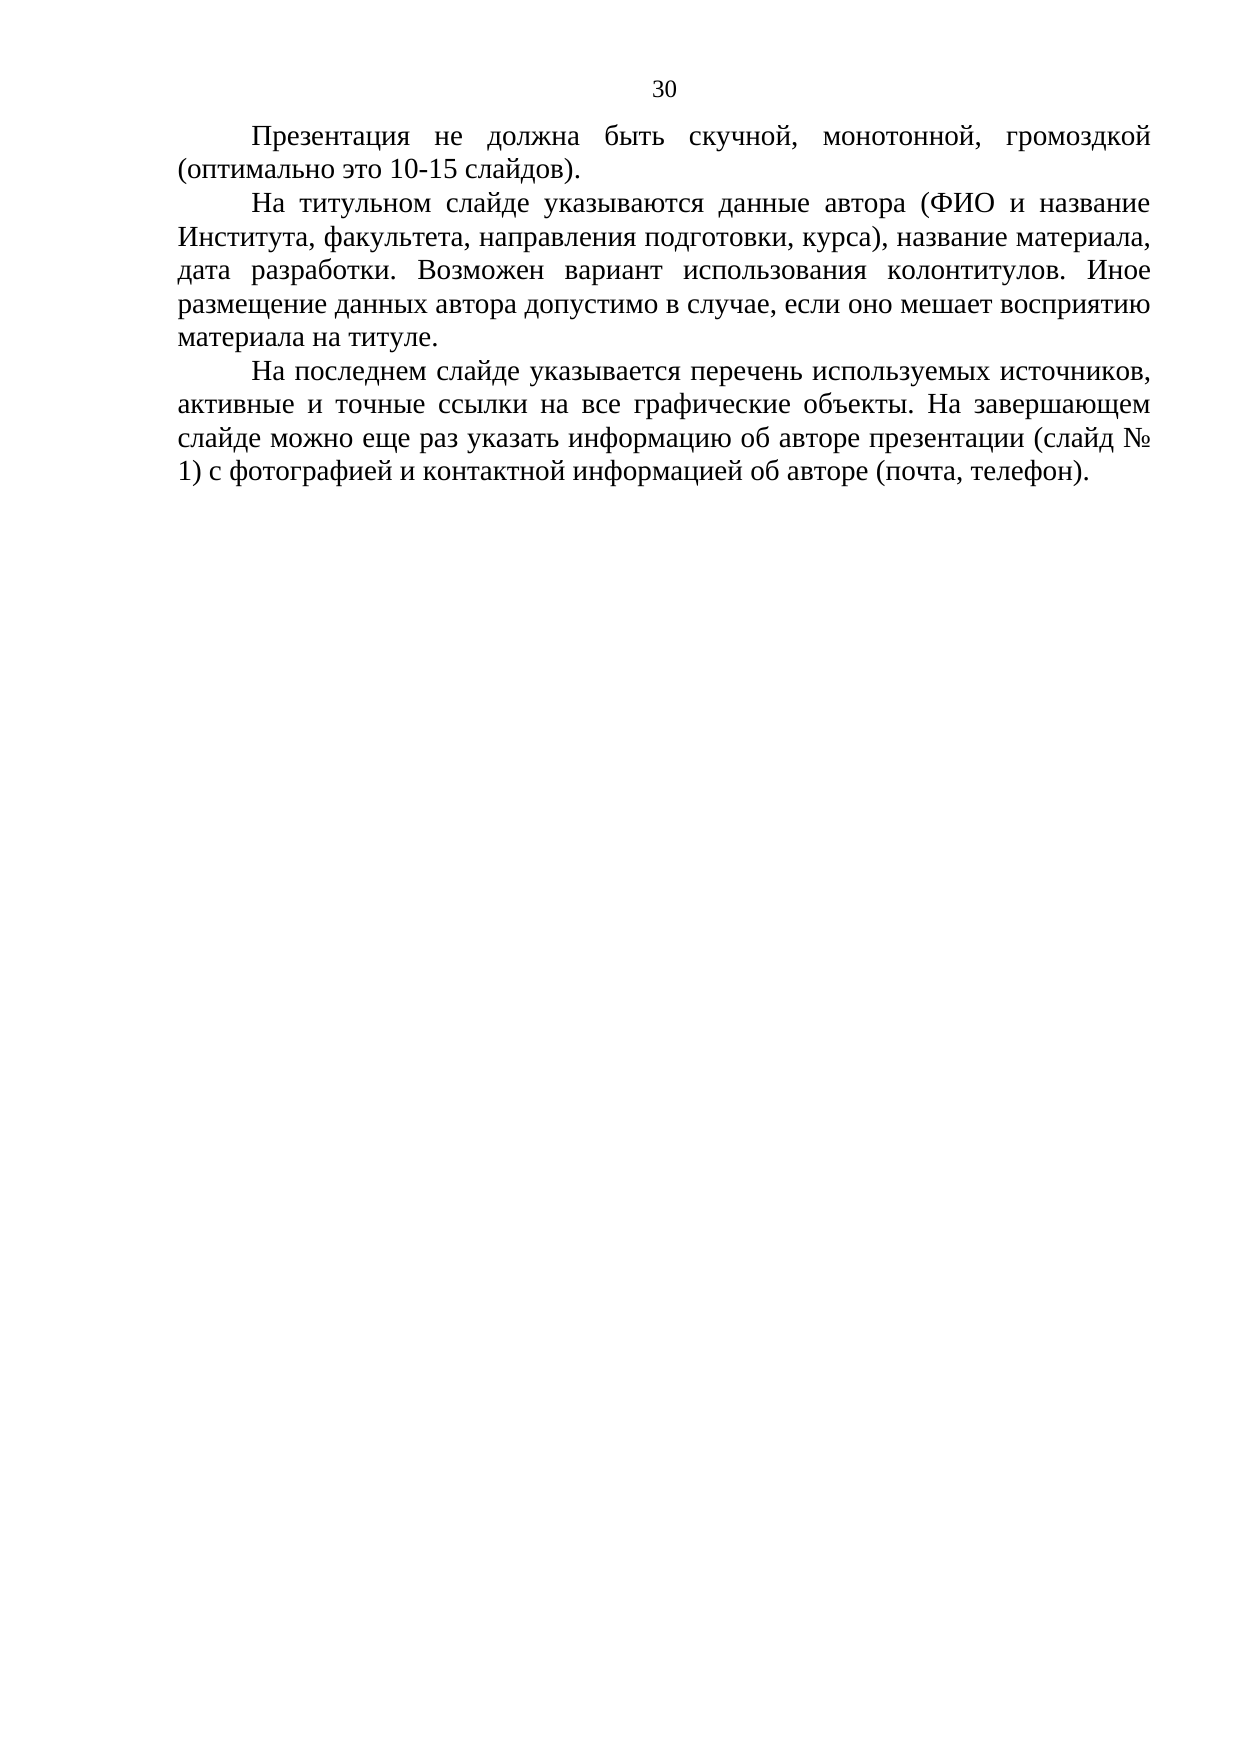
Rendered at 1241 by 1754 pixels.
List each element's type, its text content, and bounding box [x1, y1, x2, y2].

text На титульном слайде указываются данные автора (ФИО и название Института, факультета, направления подготовки, курса), название материала, дата разработки. Возможен вариант использования колонтитулов. Иное размещение данных автора допустимо в случае, если оно мешает восприятию материала на титуле. [177, 185, 1152, 353]
text На последнем слайде указывается перечень используемых источников, активные и точные ссылки на все графические объекты. На завершающем слайде можно еще раз указать информацию об авторе презентации (слайд № 1) с фотографией и контактной информацией об авторе (почта, телефон). [177, 353, 1152, 487]
text Презентация не должна быть скучной, монотонной, громоздкой (оптимально это 10-15 слайдов). [177, 118, 1152, 185]
